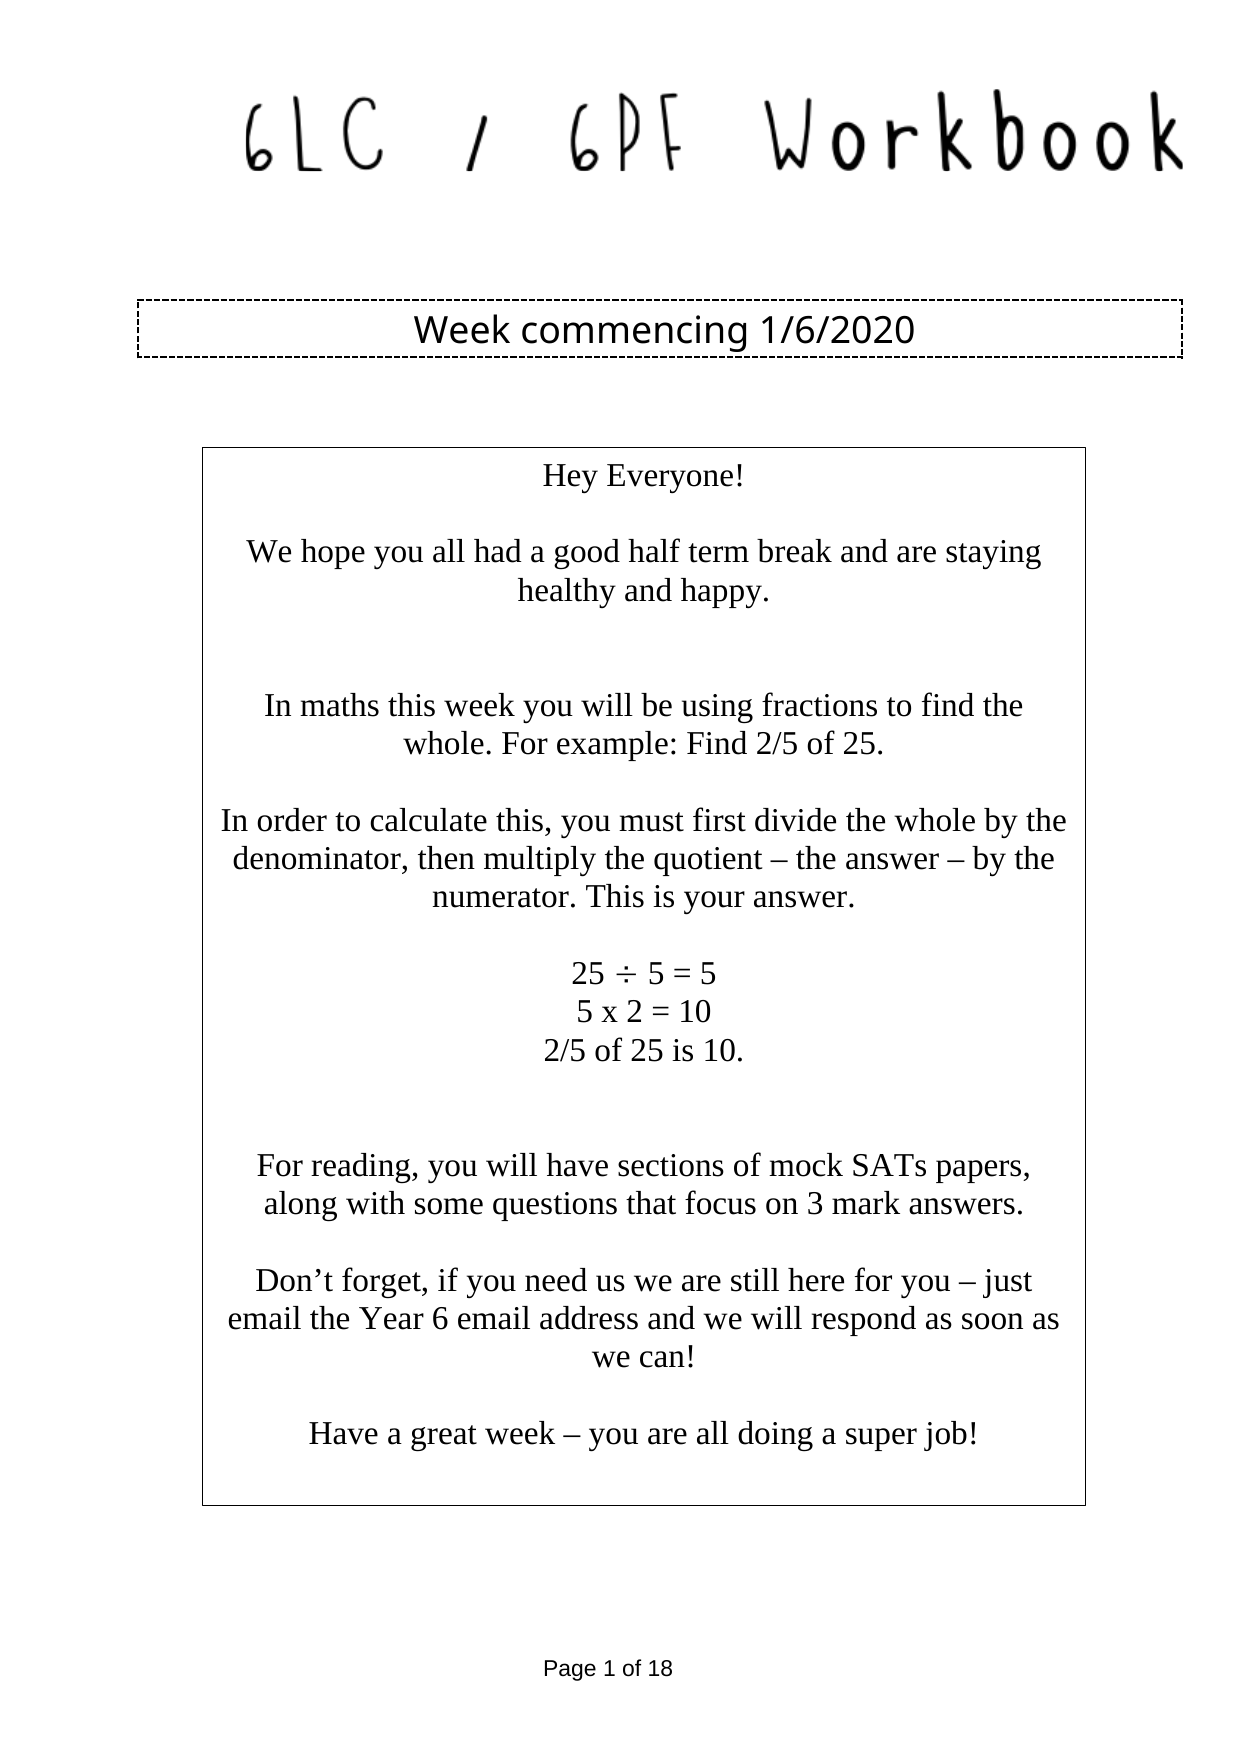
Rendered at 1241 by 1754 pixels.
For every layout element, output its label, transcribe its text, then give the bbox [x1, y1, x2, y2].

picture [245, 88, 1182, 172]
text Week commencing 1/6/2020 [137, 299, 1183, 358]
